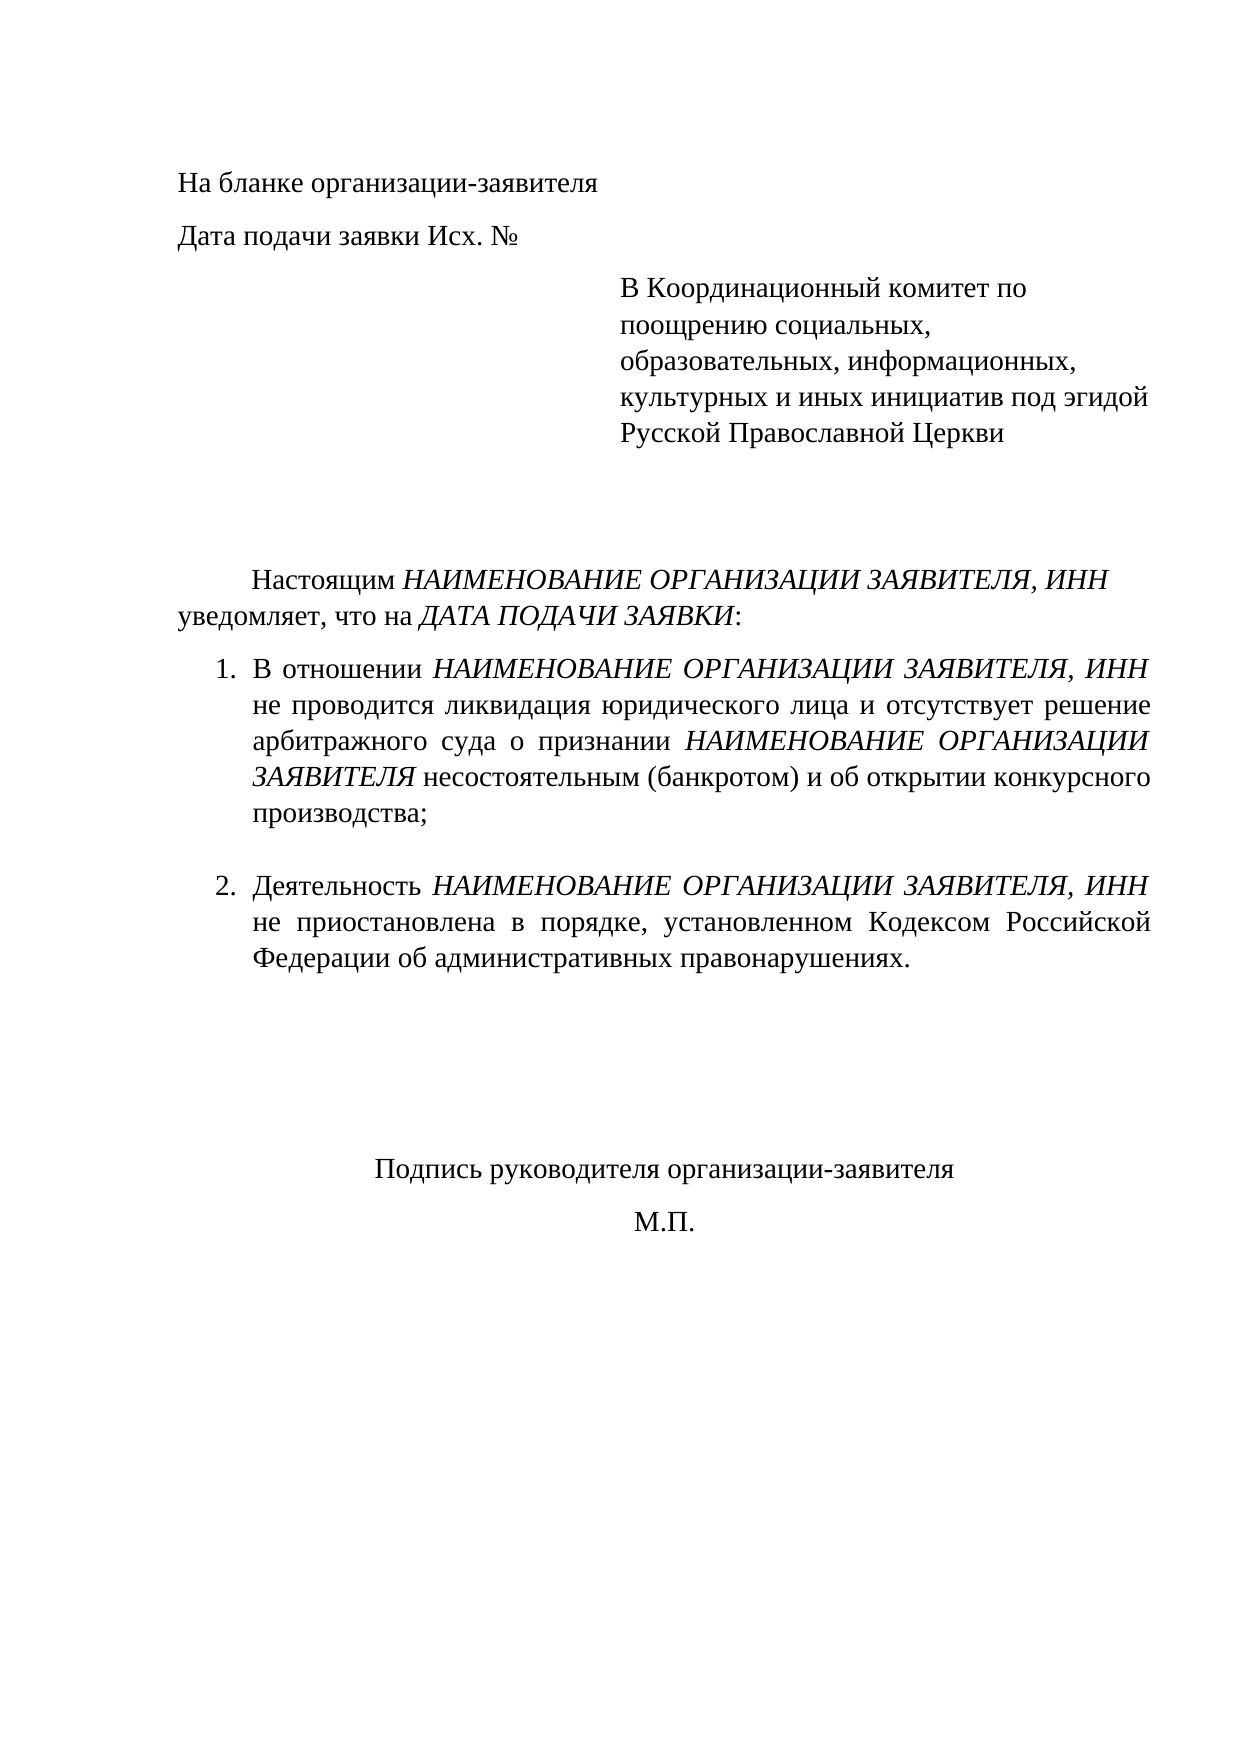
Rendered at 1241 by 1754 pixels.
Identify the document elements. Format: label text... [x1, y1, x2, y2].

text Настоящим НАИМЕНОВАНИЕ ОРГАНИЗАЦИИ ЗАЯВИТЕЛЯ, ИНН уведомляет, что на ДАТА ПОДАЧИ ЗАЯВКИ: [177, 562, 1152, 631]
text Подпись руководителя организации-заявителя [177, 1151, 1152, 1185]
list В отношении НАИМЕНОВАНИЕ ОРГАНИЗАЦИИ ЗАЯВИТЕЛЯ, ИНН не проводится ликвидация юридического лица и отсутствует решение арбитражного суда о признании НАИМЕНОВАНИЕ ОРГАНИЗАЦИИ ЗАЯВИТЕЛЯ несостоятельным (банкротом) и об открытии конкурсного производства; [215, 651, 1152, 829]
text На бланке организации-заявителя [177, 165, 1152, 198]
text В Координационный комитет по поощрению социальных, образовательных, информационных, культурных и иных инициатив под эгидой Русской Православной Церкви [620, 271, 1152, 449]
text М.П. [177, 1204, 1152, 1237]
text Дата подачи заявки Исх. № [177, 218, 1152, 251]
list Деятельность НАИМЕНОВАНИЕ ОРГАНИЗАЦИИ ЗАЯВИТЕЛЯ, ИНН не приостановлена в порядке, установленном Кодексом Российской Федерации об административных правонарушениях. [215, 868, 1152, 973]
